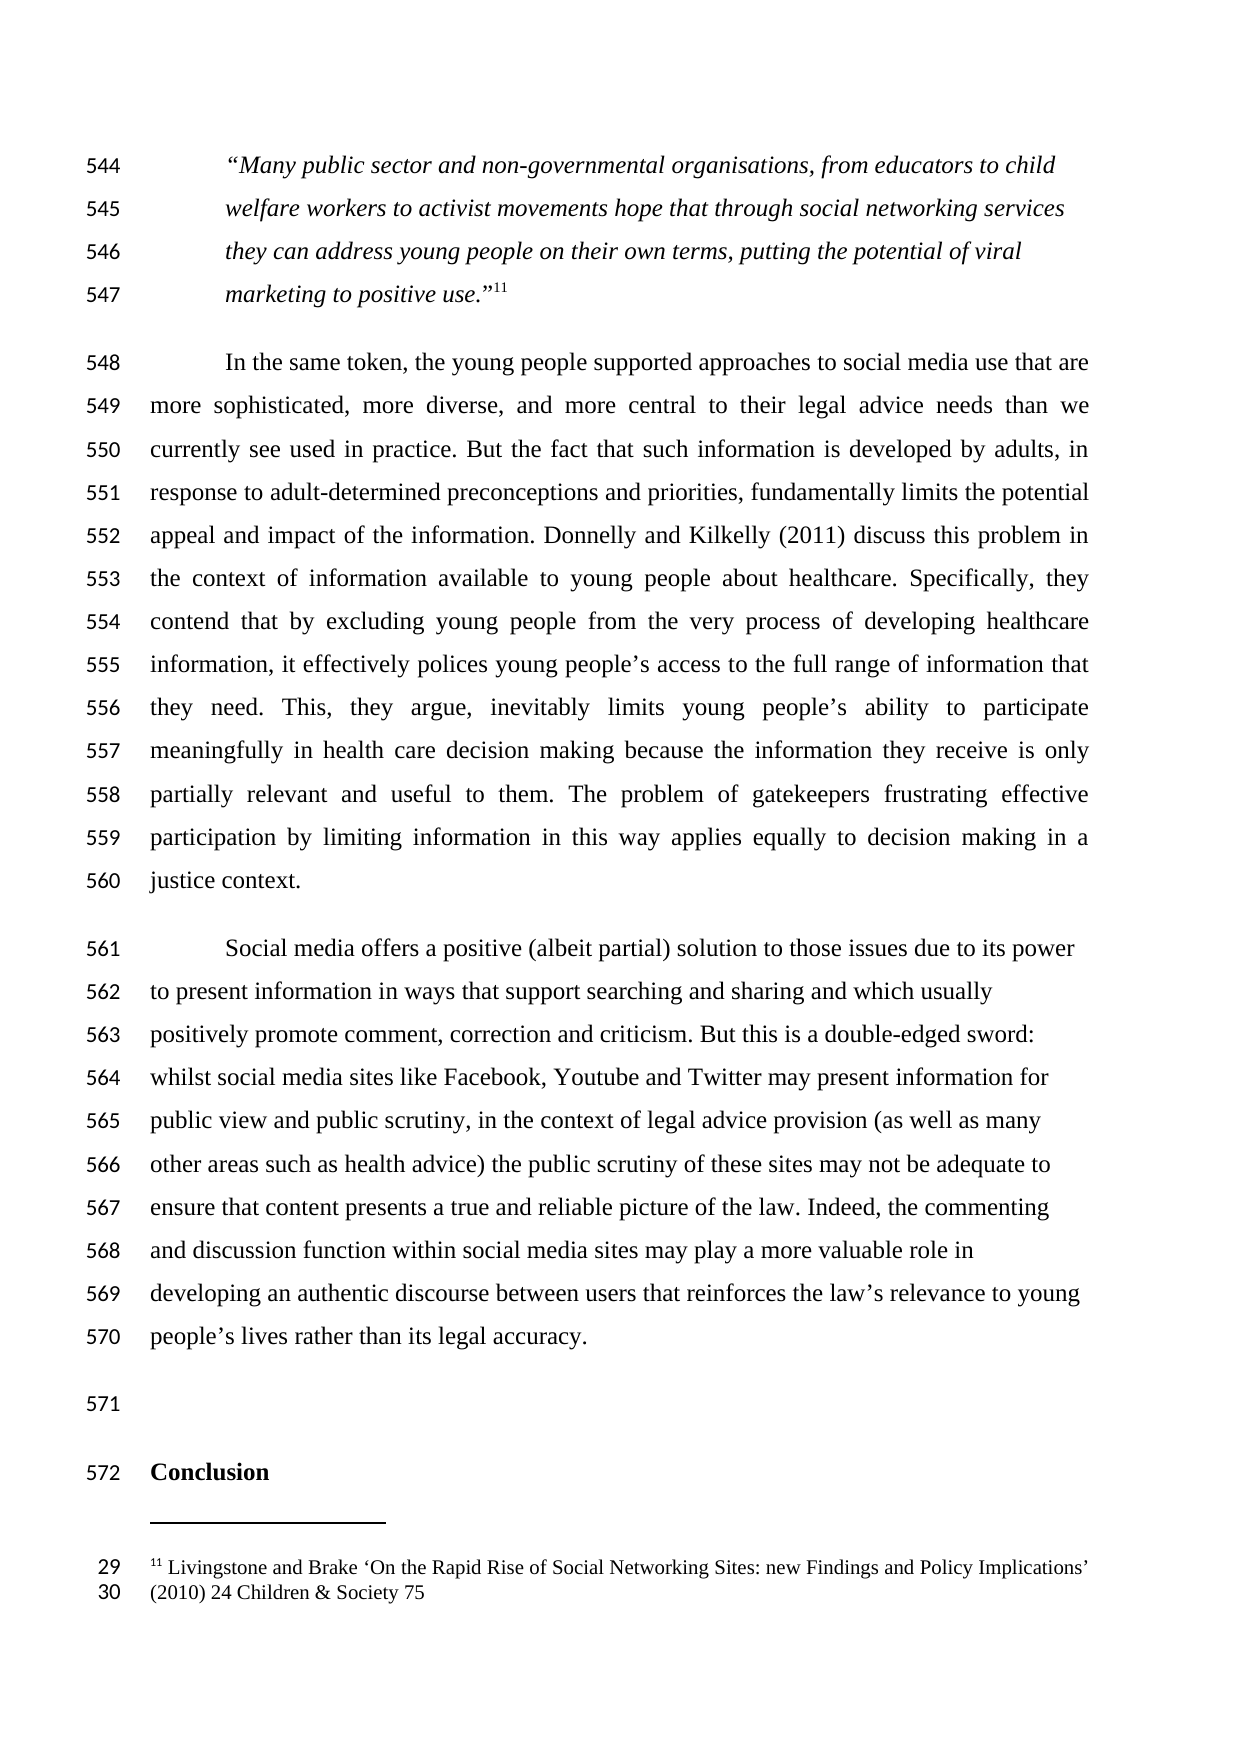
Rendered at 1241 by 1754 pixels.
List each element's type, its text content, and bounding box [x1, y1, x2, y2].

text Social media offers a positive (albeit partial) solution to those issues due to its power to present information in ways that support searching and sharing and which usually positively promote comment, correction and criticism. But this is a double-edged sword: whilst social media sites like Facebook, Youtube and Twitter may present information for public view and public scrutiny, in the context of legal advice provision (as well as many other areas such as health advice) the public scrutiny of these sites may not be adequate to ensure that content presents a true and reliable picture of the law. Indeed, the commenting and discussion function within social media sites may play a more valuable role in developing an authentic discourse between users that reinforces the law’s relevance to young people’s lives rather than its legal accuracy. [150, 933, 1090, 1350]
text In the same token, the young people supported approaches to social media use that are more sophisticated, more diverse, and more central to their legal advice needs than we currently see used in practice. But the fact that such information is developed by adults, in response to adult-determined preconceptions and priorities, fundamentally limits the potential appeal and impact of the information. Donnelly and Kilkelly (2011) discuss this problem in the context of information available to young people about healthcare. Specifically, they contend that by excluding young people from the very process of developing healthcare information, it effectively polices young people’s access to the full range of information that they need. This, they argue, inevitably limits young people’s ability to participate meaningfully in health care decision making because the information they receive is only partially relevant and useful to them. The problem of gatekeepers frustrating effective participation by limiting information in this way applies equally to decision making in a justice context. [150, 347, 1090, 894]
text Conclusion [150, 1457, 1090, 1486]
text “Many public sector and non-governmental organisations, from educators to child welfare workers to activist movements hope that through social networking services they can address young people on their own terms, putting the potential of viral marketing to positive use.” [225, 150, 1090, 308]
